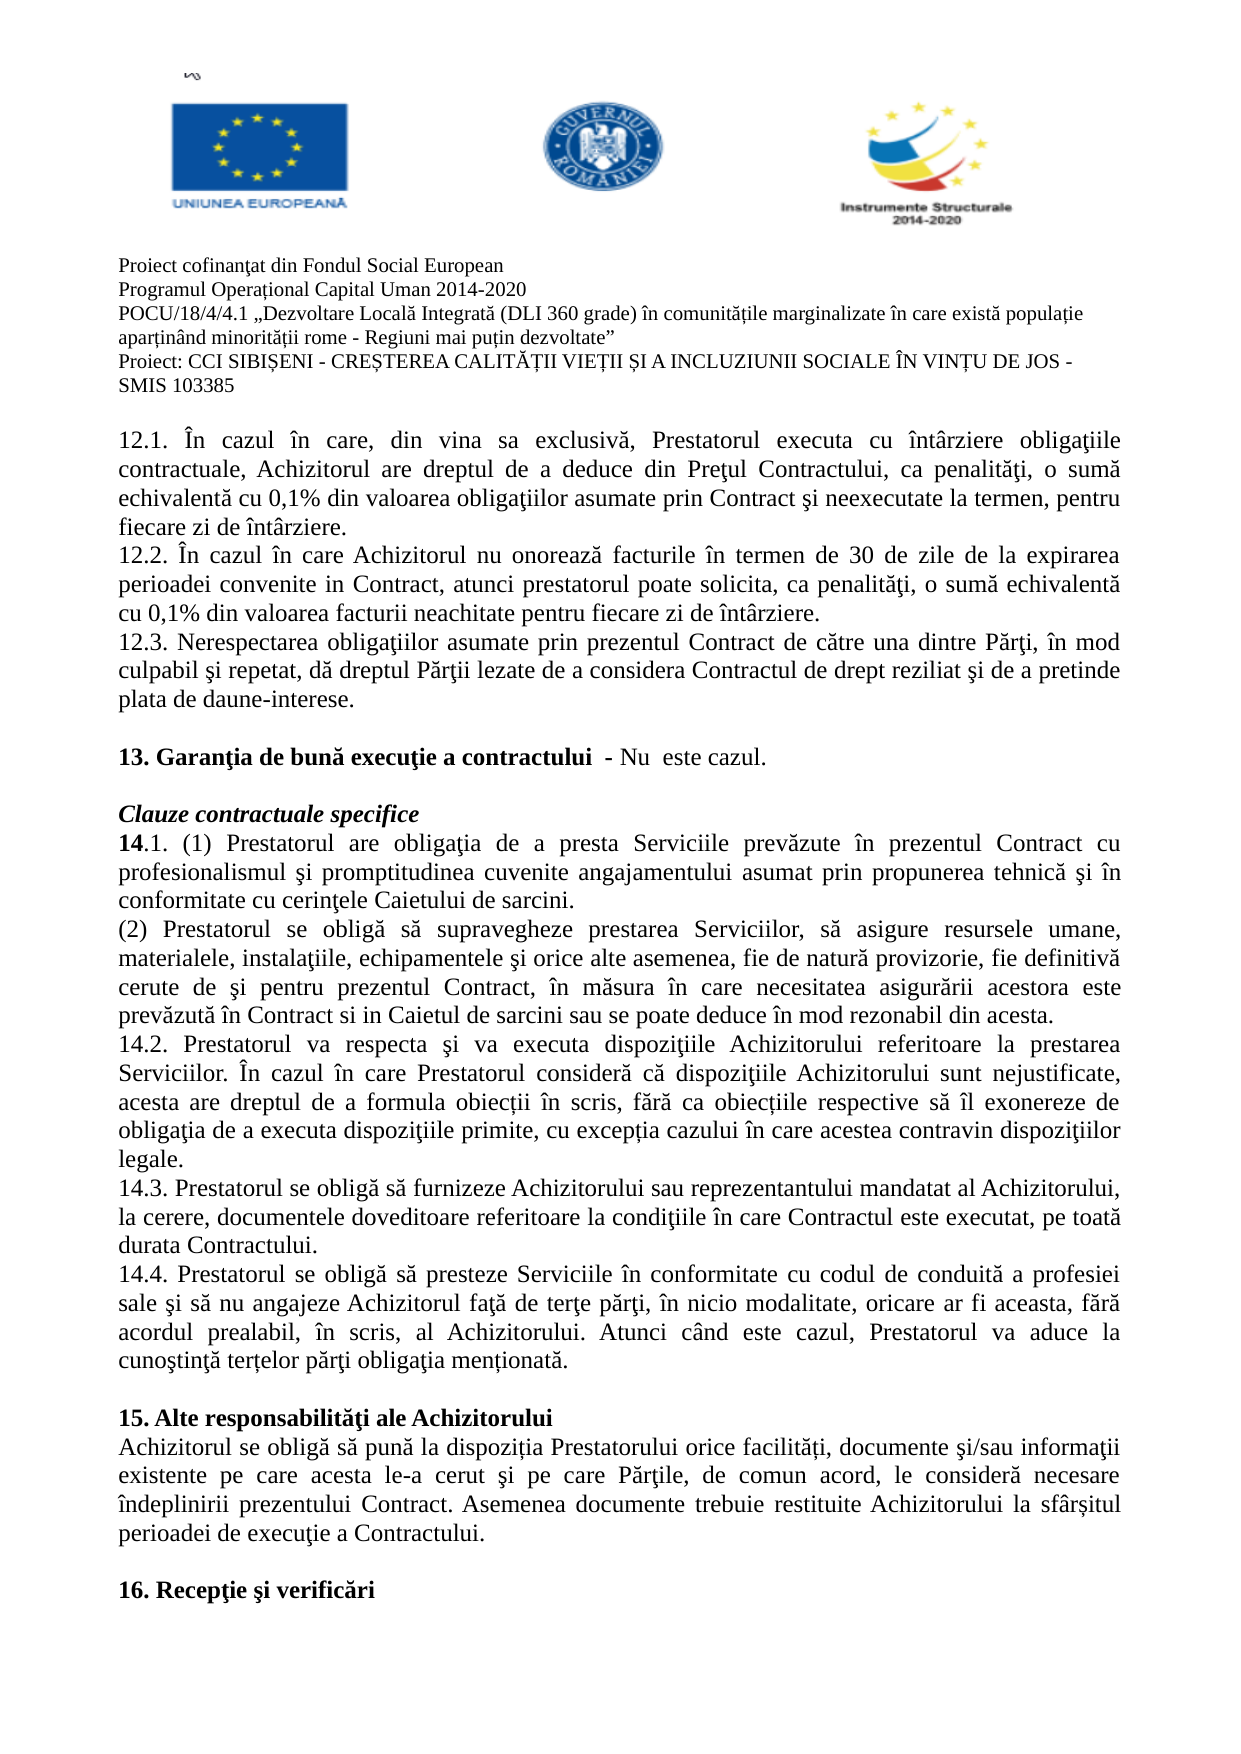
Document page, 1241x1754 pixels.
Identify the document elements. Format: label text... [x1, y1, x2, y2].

text 12.2. În cazul în care Achizitorul nu onorează facturile în termen de 30 de zile de la expirarea perioadei convenite in Contract, atunci prestatorul poate solicita, ca penalităţi, o sumă echivalentă cu 0,1% din valoarea facturii neachitate pentru fiecare zi de întârziere. [118, 541, 1122, 627]
text 14.1. (1) Prestatorul are obligaţia de a presta Serviciile prevăzute în prezentul Contract cu profesionalismul şi promptitudinea cuvenite angajamentului asumat prin propunerea tehnică şi în conformitate cu cerinţele Caietului de sarcini. [118, 828, 1122, 914]
picture [118, 73, 1047, 253]
text 14.4. Prestatorul se obligă să presteze Serviciile în conformitate cu codul de conduită a profesiei sale şi să nu angajeze Achizitorul faţă de terţe părţi, în nicio modalitate, oricare ar fi aceasta, fără acordul prealabil, în scris, al Achizitorului. Atunci când este cazul, Prestatorul va aduce la cunoştinţă terțelor părţi obligaţia menționată. [118, 1259, 1122, 1374]
text 13. Garanţia de bună execuţie a contractului - Nu este cazul. [118, 742, 1122, 771]
text Achizitorul se obligă să pună la dispoziția Prestatorului orice facilități, documente şi/sau informaţii existente pe care acesta le-a cerut şi pe care Părţile, de comun acord, le consideră necesare îndeplinirii prezentului Contract. Asemenea documente trebuie restituite Achizitorului la sfârșitul perioadei de execuţie a Contractului. [118, 1432, 1122, 1547]
text 14.2. Prestatorul va respecta şi va executa dispoziţiile Achizitorului referitoare la prestarea Serviciilor. În cazul în care Prestatorul consideră că dispoziţiile Achizitorului sunt nejustificate, acesta are dreptul de a formula obiecții în scris, fără ca obiecțiile respective să îl exonereze de obligaţia de a executa dispoziţiile primite, cu excepția cazului în care acestea contravin dispoziţiilor legale. [118, 1029, 1122, 1173]
text Clauze contractuale specifice [118, 799, 1122, 828]
text 15. Alte responsabilităţi ale Achizitorului [118, 1403, 1122, 1432]
text 12.3. Nerespectarea obligaţiilor asumate prin prezentul Contract de către una dintre Părţi, în mod culpabil şi repetat, dă dreptul Părţii lezate de a considera Contractul de drept reziliat şi de a pretinde plata de daune-interese. [118, 627, 1122, 713]
text (2) Prestatorul se obligă să supravegheze prestarea Serviciilor, să asigure resursele umane, materialele, instalaţiile, echipamentele şi orice alte asemenea, fie de natură provizorie, fie definitivă cerute de şi pentru prezentul Contract, în măsura în care necesitatea asigurării acestora este prevăzută în Contract si in Caietul de sarcini sau se poate deduce în mod rezonabil din acesta. [118, 914, 1122, 1029]
text 16. Recepţie şi verificări [118, 1576, 1122, 1604]
text 14.3. Prestatorul se obligă să furnizeze Achizitorului sau reprezentantului mandatat al Achizitorului, la cerere, documentele doveditoare referitoare la condiţiile în care Contractul este executat, pe toată durata Contractului. [118, 1173, 1122, 1259]
text 12.1. În cazul în care, din vina sa exclusivă, Prestatorul executa cu întârziere obligaţiile contractuale, Achizitorul are dreptul de a deduce din Preţul Contractului, ca penalităţi, o sumă echivalentă cu 0,1% din valoarea obligaţiilor asumate prin Contract şi neexecutate la termen, pentru fiecare zi de întârziere. [118, 426, 1122, 541]
